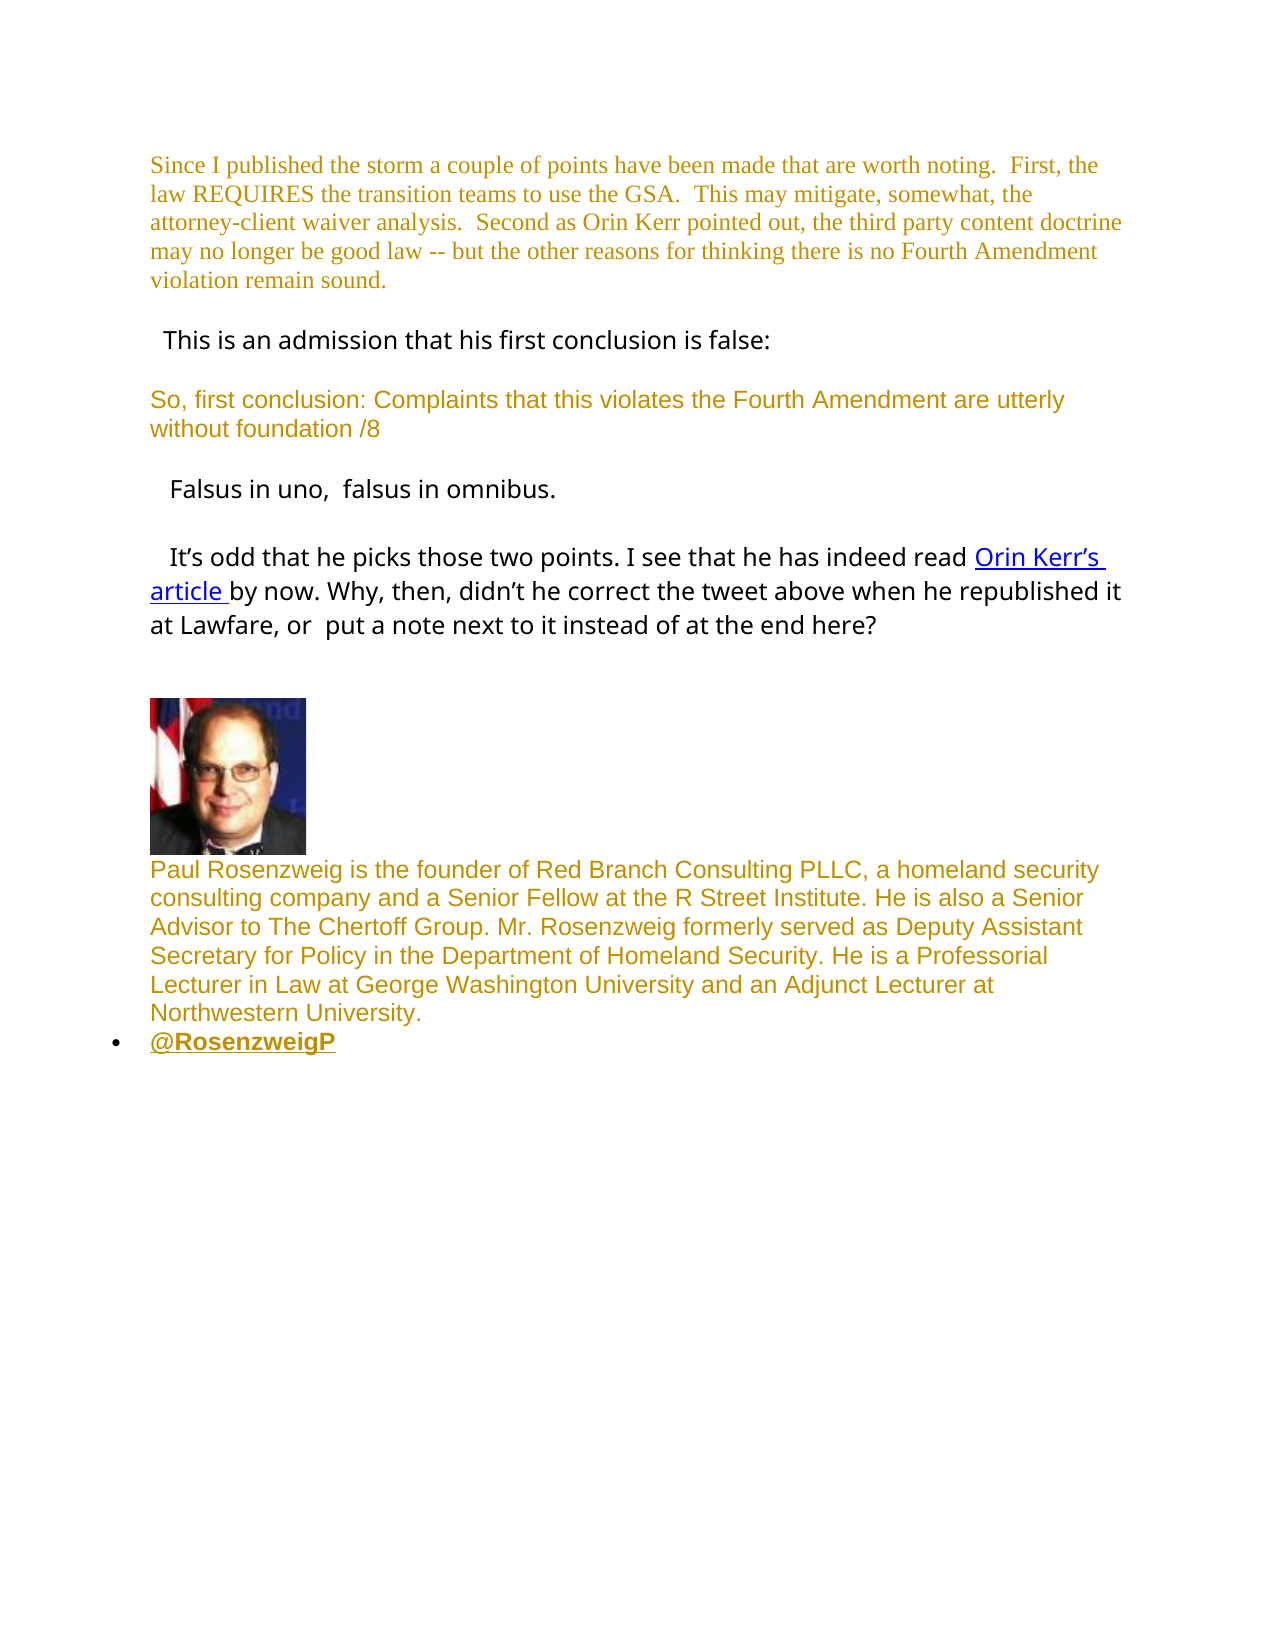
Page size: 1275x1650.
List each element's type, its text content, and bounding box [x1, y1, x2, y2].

list @RosenzweigP [112, 1027, 1114, 1056]
text So, first conclusion: Complaints that this violates the Fourth Amendment are utterly without foundation /8 [150, 385, 1125, 443]
text Paul Rosenzweig is the founder of Red Branch Consulting PLLC, a homeland security consulting company and a Senior Fellow at the R Street Institute. He is also a Senior Advisor to The Chertoff Group. Mr. Rosenzweig formerly served as Deputy Assistant Secretary for Policy in the Department of Homeland Security. He is a Professorial Lecturer in Law at George Washington University and an Adjunct Lecturer at Northwestern University. [150, 855, 1125, 1027]
text Since I published the storm a couple of points have been made that are worth noting. First, the law REQUIRES the transition teams to use the GSA. This may mitigate, somewhat, the attorney-client waiver analysis. Second as Orin Kerr pointed out, the third party content doctrine may no longer be good law -- but the other reasons for thinking there is no Fourth Amendment violation remain sound. [150, 150, 1125, 294]
text Falsus in uno, falsus in omnibus. [150, 472, 1125, 506]
text It’s odd that he picks those two points. I see that he has indeed read Orin Kerr’s article by now. Why, then, didn’t he correct the tweet above when he republished it at Lawfare, or put a note next to it instead of at the end here? [150, 540, 1125, 642]
picture [150, 698, 307, 855]
text This is an admission that his first conclusion is false: [150, 322, 1125, 357]
